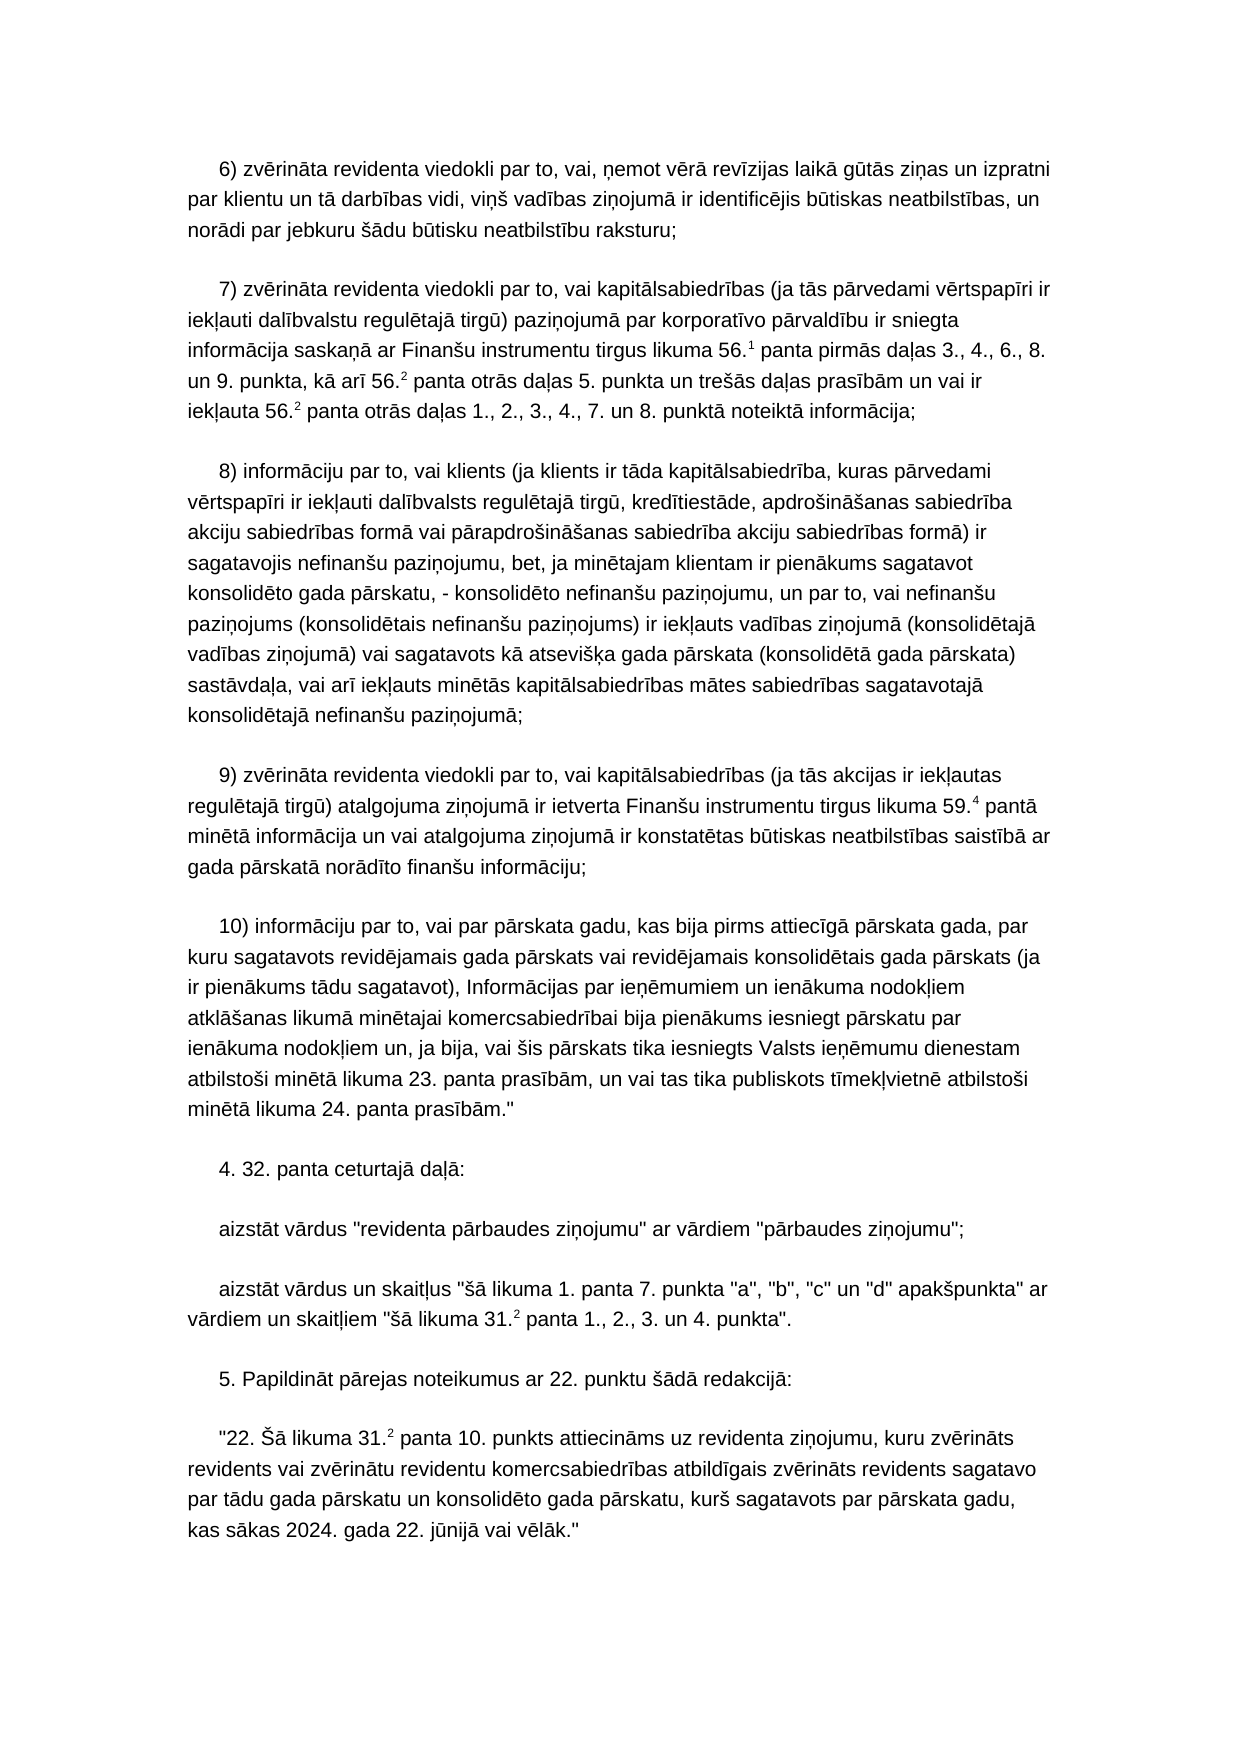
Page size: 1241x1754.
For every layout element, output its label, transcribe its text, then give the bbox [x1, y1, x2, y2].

text 6) zvērināta revidenta viedokli par to, vai, ņemot vērā revīzijas laikā gūtās ziņas un izpratni par klientu un tā darbības vidi, viņš vadības ziņojumā ir identificējis būtiskas neatbilstības, un norādi par jebkuru šādu būtisku neatbilstību raksturu; [187, 150, 1053, 242]
text "22. Šā likuma 31.2 panta 10. punkts attiecināms uz revidenta ziņojumu, kuru zvērināts revidents vai zvērinātu revidentu komercsabiedrības atbildīgais zvērināts revidents sagatavo par tādu gada pārskatu un konsolidēto gada pārskatu, kurš sagatavots par pārskata gadu, kas sākas 2024. gada 22. jūnijā vai vēlāk." [187, 1420, 1053, 1542]
text aizstāt vārdus un skaitļus "šā likuma 1. panta 7. punkta "a", "b", "c" un "d" apakšpunkta" ar vārdiem un skaitļiem "šā likuma 31.2 panta 1., 2., 3. un 4. punkta". [187, 1270, 1053, 1331]
text 9) zvērināta revidenta viedokli par to, vai kapitālsabiedrības (ja tās akcijas ir iekļautas regulētajā tirgū) atalgojuma ziņojumā ir ietverta Finanšu instrumentu tirgus likuma 59.4 pantā minētā informācija un vai atalgojuma ziņojumā ir konstatētas būtiskas neatbilstības saistībā ar gada pārskatā norādīto finanšu informāciju; [187, 756, 1053, 878]
text 10) informāciju par to, vai par pārskata gadu, kas bija pirms attiecīgā pārskata gada, par kuru sagatavots revidējamais gada pārskats vai revidējamais konsolidētais gada pārskats (ja ir pienākums tādu sagatavot), Informācijas par ieņēmumiem un ienākuma nodokļiem atklāšanas likumā minētajai komercsabiedrībai bija pienākums iesniegt pārskatu par ienākuma nodokļiem un, ja bija, vai šis pārskats tika iesniegts Valsts ieņēmumu dienestam atbilstoši minētā likuma 23. panta prasībām, un vai tas tika publiskots tīmekļvietnē atbilstoši minētā likuma 24. panta prasībām." [187, 908, 1053, 1121]
text 5. Papildināt pārejas noteikumus ar 22. punktu šādā redakcijā: [187, 1360, 1053, 1391]
text 8) informāciju par to, vai klients (ja klients ir tāda kapitālsabiedrība, kuras pārvedami vērtspapīri ir iekļauti dalībvalsts regulētajā tirgū, kredītiestāde, apdrošināšanas sabiedrība akciju sabiedrības formā vai pārapdrošināšanas sabiedrība akciju sabiedrības formā) ir sagatavojis nefinanšu paziņojumu, bet, ja minētajam klientam ir pienākums sagatavot konsolidēto gada pārskatu, - konsolidēto nefinanšu paziņojumu, un par to, vai nefinanšu paziņojums (konsolidētais nefinanšu paziņojums) ir iekļauts vadības ziņojumā (konsolidētajā vadības ziņojumā) vai sagatavots kā atsevišķa gada pārskata (konsolidētā gada pārskata) sastāvdaļa, vai arī iekļauts minētās kapitālsabiedrības mātes sabiedrības sagatavotajā konsolidētajā nefinanšu paziņojumā; [187, 452, 1053, 727]
text 4. 32. panta ceturtajā daļā: [187, 1150, 1053, 1181]
text 7) zvērināta revidenta viedokli par to, vai kapitālsabiedrības (ja tās pārvedami vērtspapīri ir iekļauti dalībvalstu regulētajā tirgū) paziņojumā par korporatīvo pārvaldību ir sniegta informācija saskaņā ar Finanšu instrumentu tirgus likuma 56.1 panta pirmās daļas 3., 4., 6., 8. un 9. punkta, kā arī 56.2 panta otrās daļas 5. punkta un trešās daļas prasībām un vai ir iekļauta 56.2 panta otrās daļas 1., 2., 3., 4., 7. un 8. punktā noteiktā informācija; [187, 271, 1053, 423]
text aizstāt vārdus "revidenta pārbaudes ziņojumu" ar vārdiem "pārbaudes ziņojumu"; [187, 1210, 1053, 1241]
